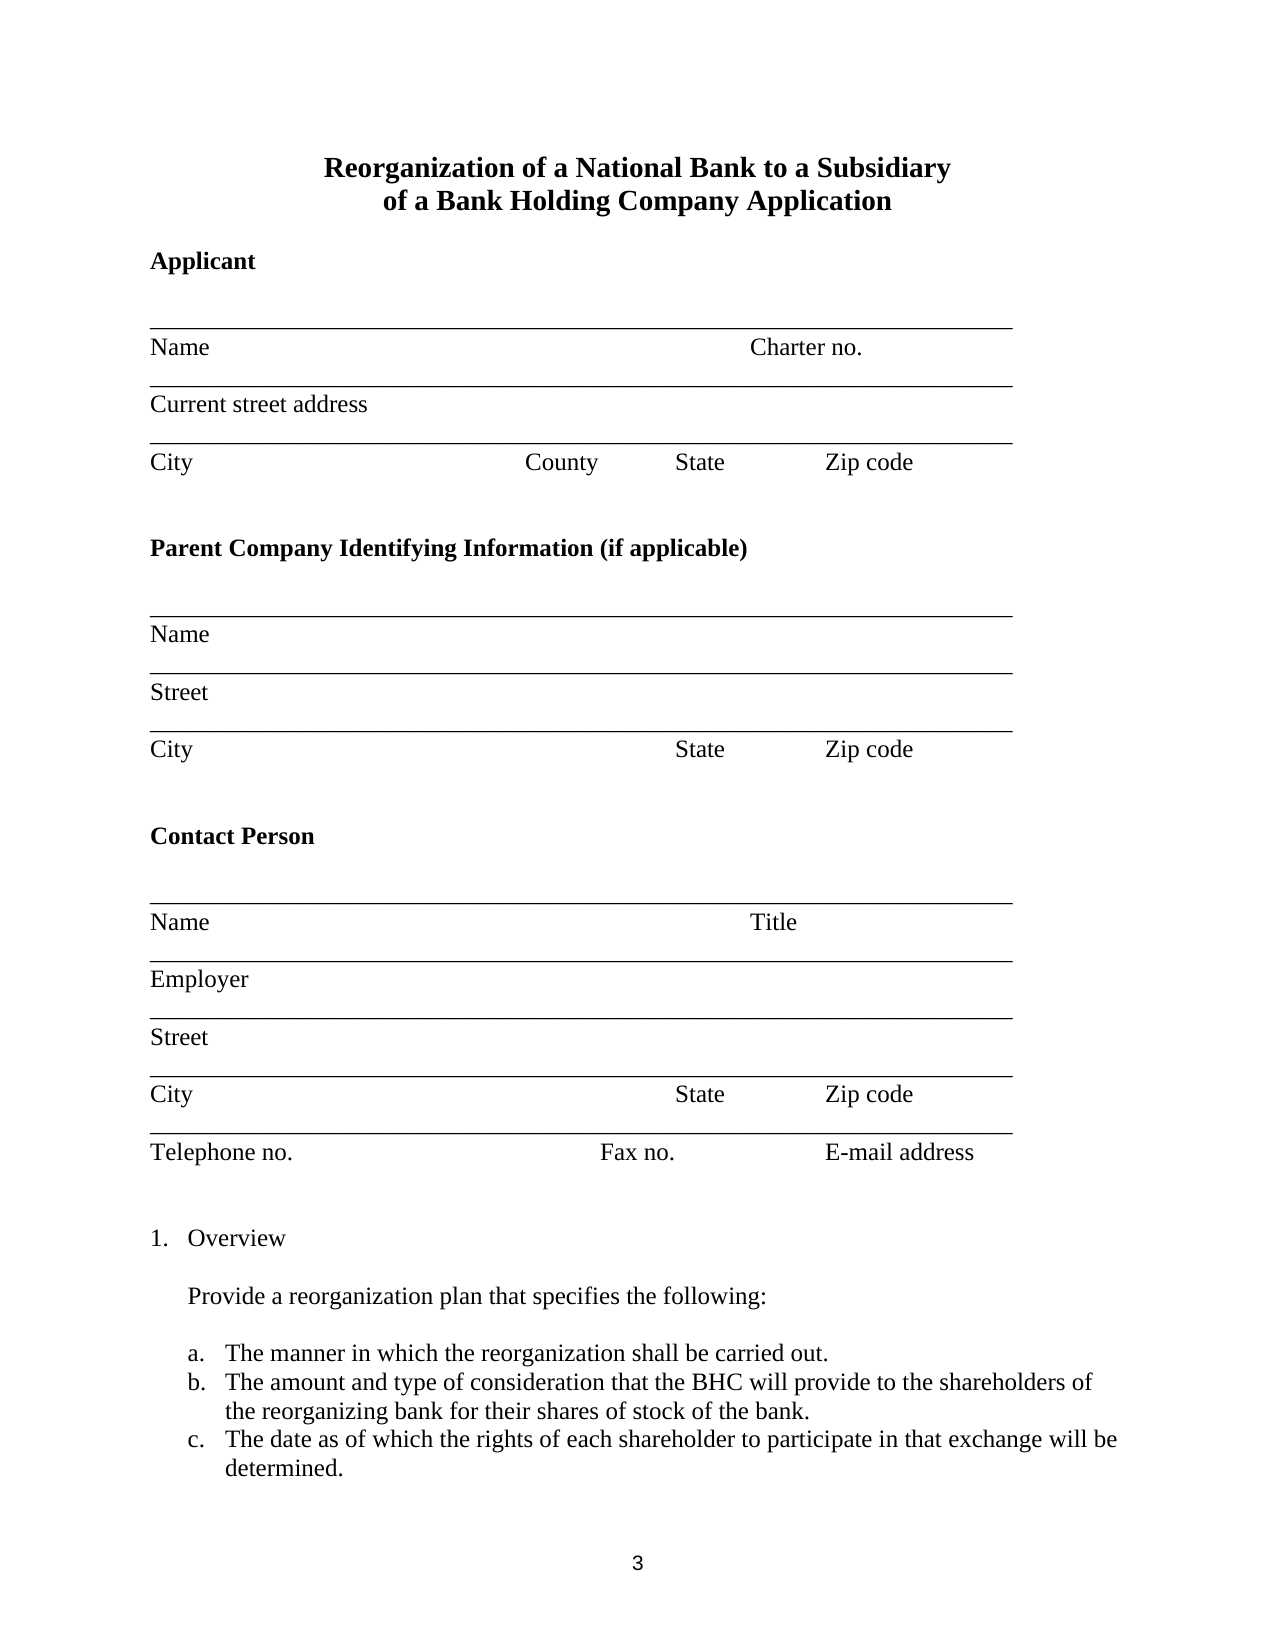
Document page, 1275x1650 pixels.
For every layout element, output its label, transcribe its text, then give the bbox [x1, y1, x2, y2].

text Parent Company Identifying Information (if applicable) [150, 533, 1125, 562]
list The manner in which the reorganization shall be carried out. [187, 1338, 1125, 1367]
list The date as of which the rights of each shareholder to participate in that exchange will be determined. [187, 1424, 1125, 1482]
text Name [150, 619, 1125, 648]
text _____________________________________________________________________ [150, 303, 1125, 332]
text City State Zip code [150, 734, 1125, 763]
text _____________________________________________________________________ [150, 591, 1125, 619]
text _____________________________________________________________________ [150, 706, 1125, 734]
text _____________________________________________________________________ [150, 936, 1125, 964]
list Overview [150, 1223, 1125, 1252]
subtitle Reorganization of a National Bank to a Subsidiary of a Bank Holding Company Application [150, 150, 1125, 217]
text Applicant [150, 246, 1125, 274]
text Provide a reorganization plan that specifies the following: [187, 1281, 1125, 1309]
text Employer [150, 964, 1125, 993]
text Contact Person [150, 821, 1125, 849]
text Name Charter no. [150, 332, 1125, 361]
text Street [150, 677, 1125, 706]
text _____________________________________________________________________ [150, 648, 1125, 677]
text Current street address [150, 389, 1125, 418]
text Street [150, 1022, 1125, 1051]
text _____________________________________________________________________ [150, 993, 1125, 1022]
text Telephone no. Fax no. E-mail address [150, 1137, 1125, 1166]
text Name Title [150, 907, 1125, 936]
text _____________________________________________________________________ [150, 1108, 1125, 1137]
list The amount and type of consideration that the BHC will provide to the shareholders of the reorganizing bank for their shares of stock of the bank. [187, 1367, 1125, 1424]
text _____________________________________________________________________ [150, 418, 1125, 447]
text _____________________________________________________________________ [150, 878, 1125, 907]
text City County State Zip code [150, 447, 1125, 476]
text _____________________________________________________________________ [150, 1051, 1125, 1079]
text City State Zip code [150, 1079, 1125, 1108]
text _____________________________________________________________________ [150, 361, 1125, 389]
